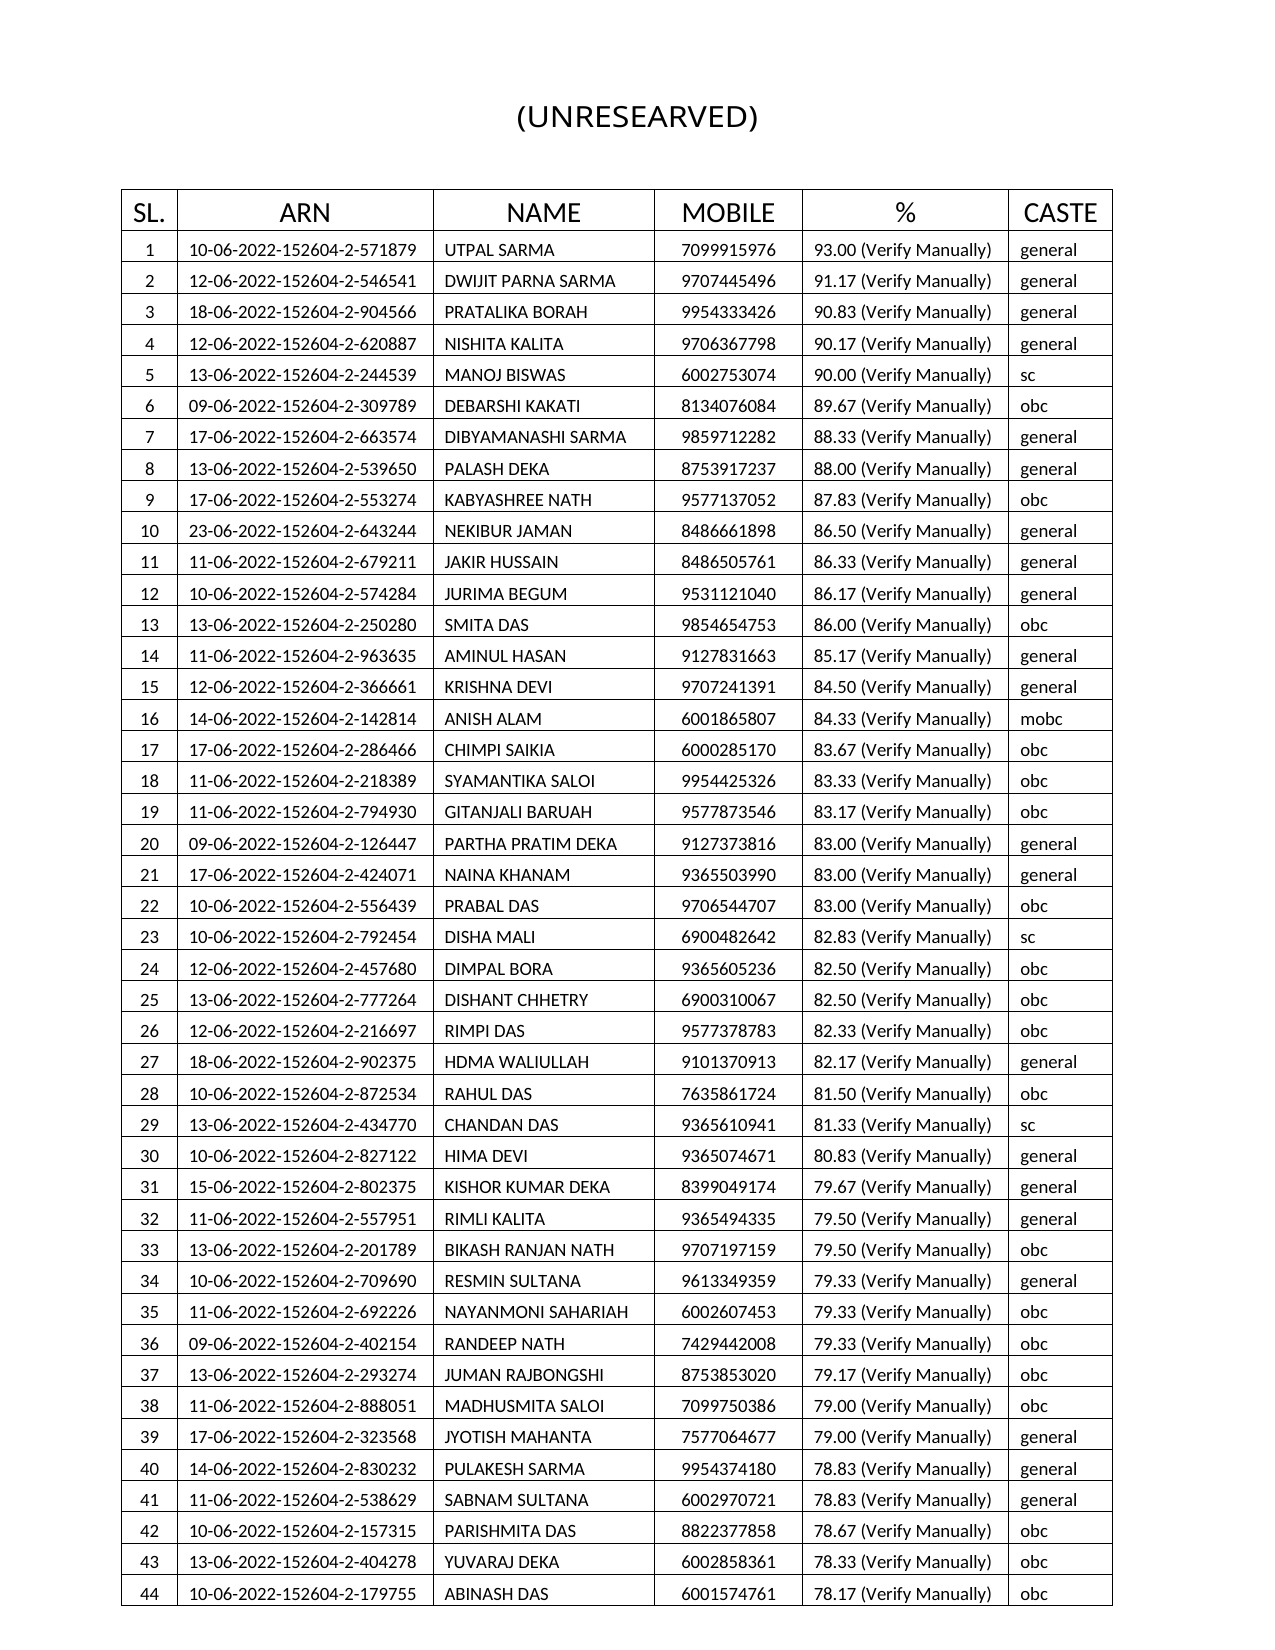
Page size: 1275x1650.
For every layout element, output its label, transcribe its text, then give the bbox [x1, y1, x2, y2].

table_cell mobc [1009, 700, 1112, 730]
table_cell 79.50 (Verify Manually) [803, 1200, 1008, 1230]
table_cell 13-06-2022-152604-2-250280 [178, 606, 433, 636]
table_cell 10-06-2022-152604-2-792454 [178, 919, 433, 949]
table_cell PRATALIKA BORAH [434, 294, 654, 324]
table_cell 1 [122, 231, 177, 261]
table_cell 09-06-2022-152604-2-309789 [178, 387, 433, 417]
table_cell 8486661898 [655, 512, 802, 542]
table_cell 79.33 (Verify Manually) [803, 1294, 1008, 1324]
table_header SL. [122, 190, 177, 230]
table_cell 41 [122, 1481, 177, 1511]
table_cell obc [1009, 1012, 1112, 1042]
table_header CASTE [1009, 190, 1112, 230]
table_cell 09-06-2022-152604-2-402154 [178, 1325, 433, 1355]
table_cell 90.17 (Verify Manually) [803, 325, 1008, 355]
table_cell general [1009, 856, 1112, 886]
table_cell 3 [122, 294, 177, 324]
table_cell 9365610941 [655, 1106, 802, 1136]
table_cell 82.17 (Verify Manually) [803, 1044, 1008, 1074]
table_cell BIKASH RANJAN NATH [434, 1231, 654, 1261]
table_cell 8399049174 [655, 1169, 802, 1199]
table_cell 86.33 (Verify Manually) [803, 544, 1008, 574]
table_cell 42 [122, 1512, 177, 1542]
table_cell 9854654753 [655, 606, 802, 636]
table_cell 17-06-2022-152604-2-323568 [178, 1419, 433, 1449]
table_cell 2 [122, 262, 177, 292]
table_cell 28 [122, 1075, 177, 1105]
table_cell 12 [122, 575, 177, 605]
table_cell 86.17 (Verify Manually) [803, 575, 1008, 605]
table_cell obc [1009, 731, 1112, 761]
table_cell 78.83 (Verify Manually) [803, 1450, 1008, 1480]
table_cell 9954425326 [655, 762, 802, 792]
table_header ARN [178, 190, 433, 230]
table_cell 11-06-2022-152604-2-692226 [178, 1294, 433, 1324]
table_cell NISHITA KALITA [434, 325, 654, 355]
table_cell general [1009, 1419, 1112, 1449]
table_cell 6900310067 [655, 981, 802, 1011]
table_cell 9577378783 [655, 1012, 802, 1042]
table_cell UTPAL SARMA [434, 231, 654, 261]
table_cell general [1009, 294, 1112, 324]
table_cell KRISHNA DEVI [434, 669, 654, 699]
table_cell general [1009, 419, 1112, 449]
table_cell 6002753074 [655, 356, 802, 386]
table_cell 11-06-2022-152604-2-218389 [178, 762, 433, 792]
table_cell 82.50 (Verify Manually) [803, 950, 1008, 980]
table_cell 6002858361 [655, 1544, 802, 1574]
table_cell 6 [122, 387, 177, 417]
table_cell 30 [122, 1137, 177, 1167]
table_cell 25 [122, 981, 177, 1011]
table_cell 9706544707 [655, 887, 802, 917]
table_cell general [1009, 1450, 1112, 1480]
table_cell 11-06-2022-152604-2-679211 [178, 544, 433, 574]
table_cell 83.17 (Verify Manually) [803, 794, 1008, 824]
table_cell 13-06-2022-152604-2-434770 [178, 1106, 433, 1136]
table_cell obc [1009, 1387, 1112, 1417]
table_cell 19 [122, 794, 177, 824]
table_cell obc [1009, 981, 1112, 1011]
table_cell 10-06-2022-152604-2-574284 [178, 575, 433, 605]
table_header % [803, 190, 1008, 230]
table_cell 38 [122, 1387, 177, 1417]
table_cell 82.33 (Verify Manually) [803, 1012, 1008, 1042]
table_cell 85.17 (Verify Manually) [803, 637, 1008, 667]
table_cell 11-06-2022-152604-2-538629 [178, 1481, 433, 1511]
table_cell 10-06-2022-152604-2-872534 [178, 1075, 433, 1105]
table_cell RIMLI KALITA [434, 1200, 654, 1230]
table_cell PRABAL DAS [434, 887, 654, 917]
table_cell 14-06-2022-152604-2-830232 [178, 1450, 433, 1480]
table_cell CHANDAN DAS [434, 1106, 654, 1136]
table_cell general [1009, 262, 1112, 292]
table_cell RIMPI DAS [434, 1012, 654, 1042]
table_cell 10 [122, 512, 177, 542]
table_cell DEBARSHI KAKATI [434, 387, 654, 417]
table_cell obc [1009, 794, 1112, 824]
table_cell 11-06-2022-152604-2-794930 [178, 794, 433, 824]
table_cell ABINASH DAS [434, 1575, 654, 1605]
table_cell obc [1009, 481, 1112, 511]
table_cell 7577064677 [655, 1419, 802, 1449]
table_cell 13-06-2022-152604-2-404278 [178, 1544, 433, 1574]
table_cell 7099915976 [655, 231, 802, 261]
table_cell 36 [122, 1325, 177, 1355]
table_cell 9577137052 [655, 481, 802, 511]
table_cell PALASH DEKA [434, 450, 654, 480]
table_cell general [1009, 669, 1112, 699]
table_cell DIBYAMANASHI SARMA [434, 419, 654, 449]
table_cell 16 [122, 700, 177, 730]
table_cell 8486505761 [655, 544, 802, 574]
table_cell 11-06-2022-152604-2-557951 [178, 1200, 433, 1230]
table_cell general [1009, 1169, 1112, 1199]
table_cell 13-06-2022-152604-2-244539 [178, 356, 433, 386]
table_cell 20 [122, 825, 177, 855]
table_cell 83.00 (Verify Manually) [803, 887, 1008, 917]
table_cell 7635861724 [655, 1075, 802, 1105]
table_cell 9707445496 [655, 262, 802, 292]
table_cell 80.83 (Verify Manually) [803, 1137, 1008, 1167]
table_cell 22 [122, 887, 177, 917]
table_cell 12-06-2022-152604-2-546541 [178, 262, 433, 292]
table_cell 79.00 (Verify Manually) [803, 1419, 1008, 1449]
table_cell 82.83 (Verify Manually) [803, 919, 1008, 949]
table_cell PARTHA PRATIM DEKA [434, 825, 654, 855]
table_cell RANDEEP NATH [434, 1325, 654, 1355]
table_cell 83.00 (Verify Manually) [803, 825, 1008, 855]
table_cell 88.00 (Verify Manually) [803, 450, 1008, 480]
table_cell 86.00 (Verify Manually) [803, 606, 1008, 636]
table_cell 9859712282 [655, 419, 802, 449]
table_cell 12-06-2022-152604-2-457680 [178, 950, 433, 980]
table_cell 9954374180 [655, 1450, 802, 1480]
table_cell 8753853020 [655, 1356, 802, 1386]
table_cell 6900482642 [655, 919, 802, 949]
table_cell general [1009, 1137, 1112, 1167]
table_cell 8 [122, 450, 177, 480]
table_cell obc [1009, 1575, 1112, 1605]
table_cell general [1009, 1044, 1112, 1074]
table_cell sc [1009, 919, 1112, 949]
table_cell 10-06-2022-152604-2-157315 [178, 1512, 433, 1542]
table_cell 9365074671 [655, 1137, 802, 1167]
table_cell obc [1009, 1231, 1112, 1261]
table_cell 11 [122, 544, 177, 574]
table_cell obc [1009, 1325, 1112, 1355]
table_cell 10-06-2022-152604-2-179755 [178, 1575, 433, 1605]
table_cell 4 [122, 325, 177, 355]
table_cell 7 [122, 419, 177, 449]
table_cell GITANJALI BARUAH [434, 794, 654, 824]
table_cell 9101370913 [655, 1044, 802, 1074]
table_cell 9127831663 [655, 637, 802, 667]
table_cell 8822377858 [655, 1512, 802, 1542]
table_cell 79.67 (Verify Manually) [803, 1169, 1008, 1199]
table_cell 83.67 (Verify Manually) [803, 731, 1008, 761]
table_cell obc [1009, 1356, 1112, 1386]
table_cell PARISHMITA DAS [434, 1512, 654, 1542]
table_cell 78.33 (Verify Manually) [803, 1544, 1008, 1574]
table_cell KISHOR KUMAR DEKA [434, 1169, 654, 1199]
table_cell 8753917237 [655, 450, 802, 480]
table_cell 33 [122, 1231, 177, 1261]
table_cell 9127373816 [655, 825, 802, 855]
table_cell NEKIBUR JAMAN [434, 512, 654, 542]
table_cell 17 [122, 731, 177, 761]
table_cell 44 [122, 1575, 177, 1605]
table_cell 13-06-2022-152604-2-293274 [178, 1356, 433, 1386]
table_cell 87.83 (Verify Manually) [803, 481, 1008, 511]
table_cell obc [1009, 762, 1112, 792]
table_cell 79.00 (Verify Manually) [803, 1387, 1008, 1417]
table_cell 17-06-2022-152604-2-553274 [178, 481, 433, 511]
table_cell NAYANMONI SAHARIAH [434, 1294, 654, 1324]
table_cell 6002607453 [655, 1294, 802, 1324]
table_cell 88.33 (Verify Manually) [803, 419, 1008, 449]
table_cell YUVARAJ DEKA [434, 1544, 654, 1574]
table_cell 13-06-2022-152604-2-777264 [178, 981, 433, 1011]
table_cell general [1009, 575, 1112, 605]
table_cell obc [1009, 1544, 1112, 1574]
table_cell DIMPAL BORA [434, 950, 654, 980]
table_cell 9 [122, 481, 177, 511]
table_cell CHIMPI SAIKIA [434, 731, 654, 761]
table_cell MANOJ BISWAS [434, 356, 654, 386]
table_cell 7429442008 [655, 1325, 802, 1355]
table_cell general [1009, 231, 1112, 261]
table_cell 7099750386 [655, 1387, 802, 1417]
text (UNRESEARVED) [296, 96, 979, 136]
table_cell KABYASHREE NATH [434, 481, 654, 511]
table_cell 17-06-2022-152604-2-663574 [178, 419, 433, 449]
table_cell RESMIN SULTANA [434, 1262, 654, 1292]
table_cell 11-06-2022-152604-2-963635 [178, 637, 433, 667]
table_cell RAHUL DAS [434, 1075, 654, 1105]
table_cell 11-06-2022-152604-2-888051 [178, 1387, 433, 1417]
table_cell 13-06-2022-152604-2-539650 [178, 450, 433, 480]
table_cell 34 [122, 1262, 177, 1292]
table_cell 9365494335 [655, 1200, 802, 1230]
table_cell 10-06-2022-152604-2-827122 [178, 1137, 433, 1167]
table_cell 82.50 (Verify Manually) [803, 981, 1008, 1011]
table_cell DISHA MALI [434, 919, 654, 949]
table_cell 21 [122, 856, 177, 886]
table_cell 40 [122, 1450, 177, 1480]
table_cell 9365605236 [655, 950, 802, 980]
table_cell 79.33 (Verify Manually) [803, 1325, 1008, 1355]
table_cell general [1009, 1200, 1112, 1230]
table_cell obc [1009, 950, 1112, 980]
table_cell 81.50 (Verify Manually) [803, 1075, 1008, 1105]
table_cell 13-06-2022-152604-2-201789 [178, 1231, 433, 1261]
table_cell 43 [122, 1544, 177, 1574]
table_cell 12-06-2022-152604-2-620887 [178, 325, 433, 355]
table_cell 9707197159 [655, 1231, 802, 1261]
table_cell SYAMANTIKA SALOI [434, 762, 654, 792]
table_cell 79.33 (Verify Manually) [803, 1262, 1008, 1292]
table_cell HIMA DEVI [434, 1137, 654, 1167]
table_cell 35 [122, 1294, 177, 1324]
table_cell 78.67 (Verify Manually) [803, 1512, 1008, 1542]
table_cell 79.50 (Verify Manually) [803, 1231, 1008, 1261]
table_cell AMINUL HASAN [434, 637, 654, 667]
table_cell 39 [122, 1419, 177, 1449]
table_cell 91.17 (Verify Manually) [803, 262, 1008, 292]
table_cell DWIJIT PARNA SARMA [434, 262, 654, 292]
table_cell general [1009, 1262, 1112, 1292]
table_cell 9365503990 [655, 856, 802, 886]
table_cell 12-06-2022-152604-2-366661 [178, 669, 433, 699]
table_cell 6001574761 [655, 1575, 802, 1605]
table_cell general [1009, 450, 1112, 480]
table_cell general [1009, 544, 1112, 574]
table_cell 9707241391 [655, 669, 802, 699]
table_cell 8134076084 [655, 387, 802, 417]
table_cell obc [1009, 606, 1112, 636]
table_cell 9706367798 [655, 325, 802, 355]
table_cell 78.83 (Verify Manually) [803, 1481, 1008, 1511]
table_cell 17-06-2022-152604-2-286466 [178, 731, 433, 761]
table_cell 90.83 (Verify Manually) [803, 294, 1008, 324]
table_cell 29 [122, 1106, 177, 1136]
table_cell general [1009, 512, 1112, 542]
table_cell general [1009, 637, 1112, 667]
table_cell SMITA DAS [434, 606, 654, 636]
table_cell 6000285170 [655, 731, 802, 761]
table_cell sc [1009, 1106, 1112, 1136]
table_cell JYOTISH MAHANTA [434, 1419, 654, 1449]
table_cell MADHUSMITA SALOI [434, 1387, 654, 1417]
table_cell 15-06-2022-152604-2-802375 [178, 1169, 433, 1199]
table_cell general [1009, 1481, 1112, 1511]
table_cell 32 [122, 1200, 177, 1230]
table_cell general [1009, 825, 1112, 855]
table_cell 9954333426 [655, 294, 802, 324]
table_cell 90.00 (Verify Manually) [803, 356, 1008, 386]
table_cell 18-06-2022-152604-2-902375 [178, 1044, 433, 1074]
table_cell obc [1009, 387, 1112, 417]
table_cell SABNAM SULTANA [434, 1481, 654, 1511]
table_cell 83.00 (Verify Manually) [803, 856, 1008, 886]
table_cell 13 [122, 606, 177, 636]
table_header MOBILE [655, 190, 802, 230]
table_cell 24 [122, 950, 177, 980]
table_cell 5 [122, 356, 177, 386]
table_cell obc [1009, 1294, 1112, 1324]
table_cell DISHANT CHHETRY [434, 981, 654, 1011]
table_cell 83.33 (Verify Manually) [803, 762, 1008, 792]
table_cell 86.50 (Verify Manually) [803, 512, 1008, 542]
table_header NAME [434, 190, 654, 230]
table_cell 18-06-2022-152604-2-904566 [178, 294, 433, 324]
table_cell 14-06-2022-152604-2-142814 [178, 700, 433, 730]
table_cell 10-06-2022-152604-2-571879 [178, 231, 433, 261]
table_cell sc [1009, 356, 1112, 386]
table_cell 10-06-2022-152604-2-709690 [178, 1262, 433, 1292]
table_cell 6002970721 [655, 1481, 802, 1511]
table_cell 84.33 (Verify Manually) [803, 700, 1008, 730]
table_cell 9577873546 [655, 794, 802, 824]
table_cell 37 [122, 1356, 177, 1386]
table_cell 23-06-2022-152604-2-643244 [178, 512, 433, 542]
table_cell 09-06-2022-152604-2-126447 [178, 825, 433, 855]
table_cell obc [1009, 887, 1112, 917]
table_cell 79.17 (Verify Manually) [803, 1356, 1008, 1386]
table_cell 81.33 (Verify Manually) [803, 1106, 1008, 1136]
table_cell JUMAN RAJBONGSHI [434, 1356, 654, 1386]
table_cell JAKIR HUSSAIN [434, 544, 654, 574]
table_cell 10-06-2022-152604-2-556439 [178, 887, 433, 917]
table_cell 26 [122, 1012, 177, 1042]
table_cell 78.17 (Verify Manually) [803, 1575, 1008, 1605]
table_cell 31 [122, 1169, 177, 1199]
table_cell 14 [122, 637, 177, 667]
table_cell 27 [122, 1044, 177, 1074]
table_cell 9613349359 [655, 1262, 802, 1292]
table_cell 9531121040 [655, 575, 802, 605]
table_cell JURIMA BEGUM [434, 575, 654, 605]
table_cell 17-06-2022-152604-2-424071 [178, 856, 433, 886]
table_cell 89.67 (Verify Manually) [803, 387, 1008, 417]
table_cell 18 [122, 762, 177, 792]
table_cell PULAKESH SARMA [434, 1450, 654, 1480]
table_cell obc [1009, 1075, 1112, 1105]
table_cell 12-06-2022-152604-2-216697 [178, 1012, 433, 1042]
table_cell 84.50 (Verify Manually) [803, 669, 1008, 699]
table_cell 23 [122, 919, 177, 949]
table_cell NAINA KHANAM [434, 856, 654, 886]
table_cell HDMA WALIULLAH [434, 1044, 654, 1074]
table_cell obc [1009, 1512, 1112, 1542]
table_cell 6001865807 [655, 700, 802, 730]
table_cell 15 [122, 669, 177, 699]
table_cell ANISH ALAM [434, 700, 654, 730]
table_cell general [1009, 325, 1112, 355]
table_cell 93.00 (Verify Manually) [803, 231, 1008, 261]
